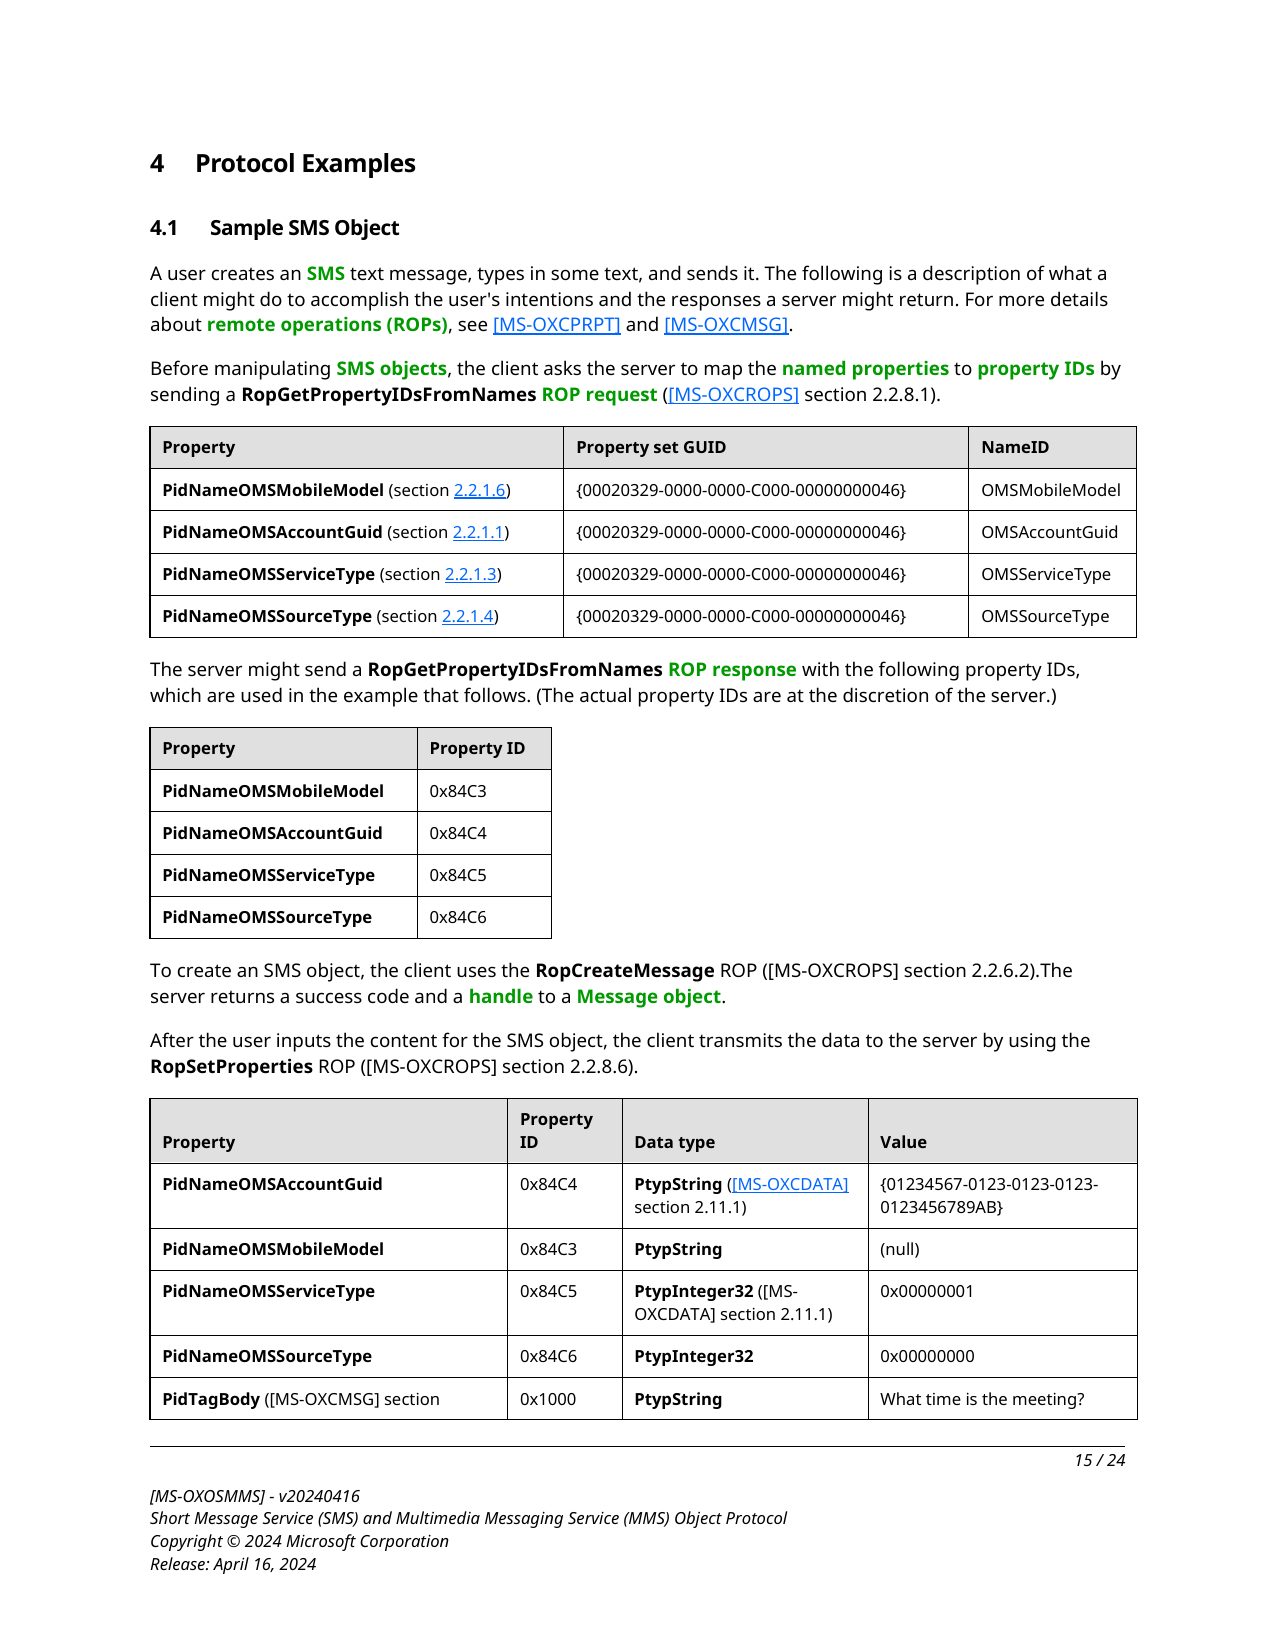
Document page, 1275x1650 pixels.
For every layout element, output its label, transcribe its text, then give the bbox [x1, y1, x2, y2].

table_header Property ID [508, 1099, 622, 1162]
table_cell PidNameOMSMobileModel [151, 1229, 507, 1270]
table_cell OMSMobileModel [969, 469, 1136, 510]
table_cell PtypString [623, 1378, 868, 1419]
table_cell PidNameOMSMobileModel [151, 770, 417, 811]
table_header Property ID [418, 728, 551, 769]
table_header Property set GUID [564, 427, 968, 468]
subtitle Sample SMS Object [150, 213, 1125, 242]
table_cell PtypInteger32 ([MS-OXCDATA] section 2.11.1) [623, 1271, 868, 1335]
table_cell {00020329-0000-0000-C000-00000000046} [564, 554, 968, 595]
table_cell 0x00000001 [869, 1271, 1137, 1335]
table_header Property [151, 427, 563, 468]
table_cell 0x84C6 [508, 1336, 622, 1377]
table_header Property [151, 1099, 507, 1162]
table_cell PidNameOMSAccountGuid [151, 812, 417, 853]
table_cell PidNameOMSAccountGuid [151, 1164, 507, 1227]
table_cell {00020329-0000-0000-C000-00000000046} [564, 596, 968, 637]
table_header Value [869, 1099, 1137, 1162]
table_cell 0x84C5 [418, 855, 551, 896]
table_cell PidNameOMSServiceType [151, 855, 417, 896]
table_cell PidNameOMSSourceType [151, 1336, 507, 1377]
table_cell OMSServiceType [969, 554, 1136, 595]
table_cell PtypString [623, 1229, 868, 1270]
table_cell PidNameOMSSourceType [151, 897, 417, 938]
table_cell 0x84C4 [508, 1164, 622, 1227]
table_cell {00020329-0000-0000-C000-00000000046} [564, 469, 968, 510]
table_cell 0x1000 [508, 1378, 622, 1419]
table_cell PidNameOMSServiceType [151, 1271, 507, 1335]
table_cell 0x84C4 [418, 812, 551, 853]
table_cell 0x00000000 [869, 1336, 1137, 1377]
text Before manipulating SMS objects, the client asks the server to map the named properties to property IDs by sending a RopGetPropertyIDsFromNames ROP request ([MS-OXCROPS] section 2.2.8.1). [150, 356, 1125, 407]
table_cell PidNameOMSAccountGuid (section 2.2.1.1) [151, 511, 563, 552]
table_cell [151, 1378, 507, 1419]
table_cell PidNameOMSSourceType (section 2.2.1.4) [151, 596, 563, 637]
table_header NameID [969, 427, 1136, 468]
table_cell {01234567-0123-0123-0123-0123456789AB} [869, 1164, 1137, 1227]
table_cell 0x84C5 [508, 1271, 622, 1335]
table_cell OMSSourceType [969, 596, 1136, 637]
table_cell (null) [869, 1229, 1137, 1270]
table_cell PidNameOMSMobileModel (section 2.2.1.6) [151, 469, 563, 510]
text After the user inputs the content for the SMS object, the client transmits the data to the server by using the RopSetProperties ROP ([MS-OXCROPS] section 2.2.8.6). [150, 1028, 1125, 1079]
table_cell {00020329-0000-0000-C000-00000000046} [564, 511, 968, 552]
table_cell OMSAccountGuid [969, 511, 1136, 552]
table_cell PtypString ([MS-OXCDATA] section 2.11.1) [623, 1164, 868, 1227]
subtitle Protocol Examples [150, 146, 1125, 180]
table_header Data type [623, 1099, 868, 1162]
table_cell PtypInteger32 [623, 1336, 868, 1377]
table_header Property [151, 728, 417, 769]
text To create an SMS object, the client uses the RopCreateMessage ROP ([MS-OXCROPS] section 2.2.6.2).The server returns a success code and a handle to a Message object. [150, 958, 1125, 1009]
table_cell 0x84C3 [418, 770, 551, 811]
table_cell PidNameOMSServiceType (section 2.2.1.3) [151, 554, 563, 595]
text The server might send a RopGetPropertyIDsFromNames ROP response with the following property IDs, which are used in the example that follows. (The actual property IDs are at the discretion of the server.) [150, 657, 1125, 708]
table_cell 0x84C6 [418, 897, 551, 938]
table_cell 0x84C3 [508, 1229, 622, 1270]
table_cell What time is the meeting? [869, 1378, 1137, 1419]
text A user creates an SMS text message, types in some text, and sends it. The following is a description of what a client might do to accomplish the user's intentions and the responses a server might return. For more details about remote operations (ROPs), see [MS-OXCPRPT] and [MS-OXCMSG]. [150, 260, 1125, 337]
